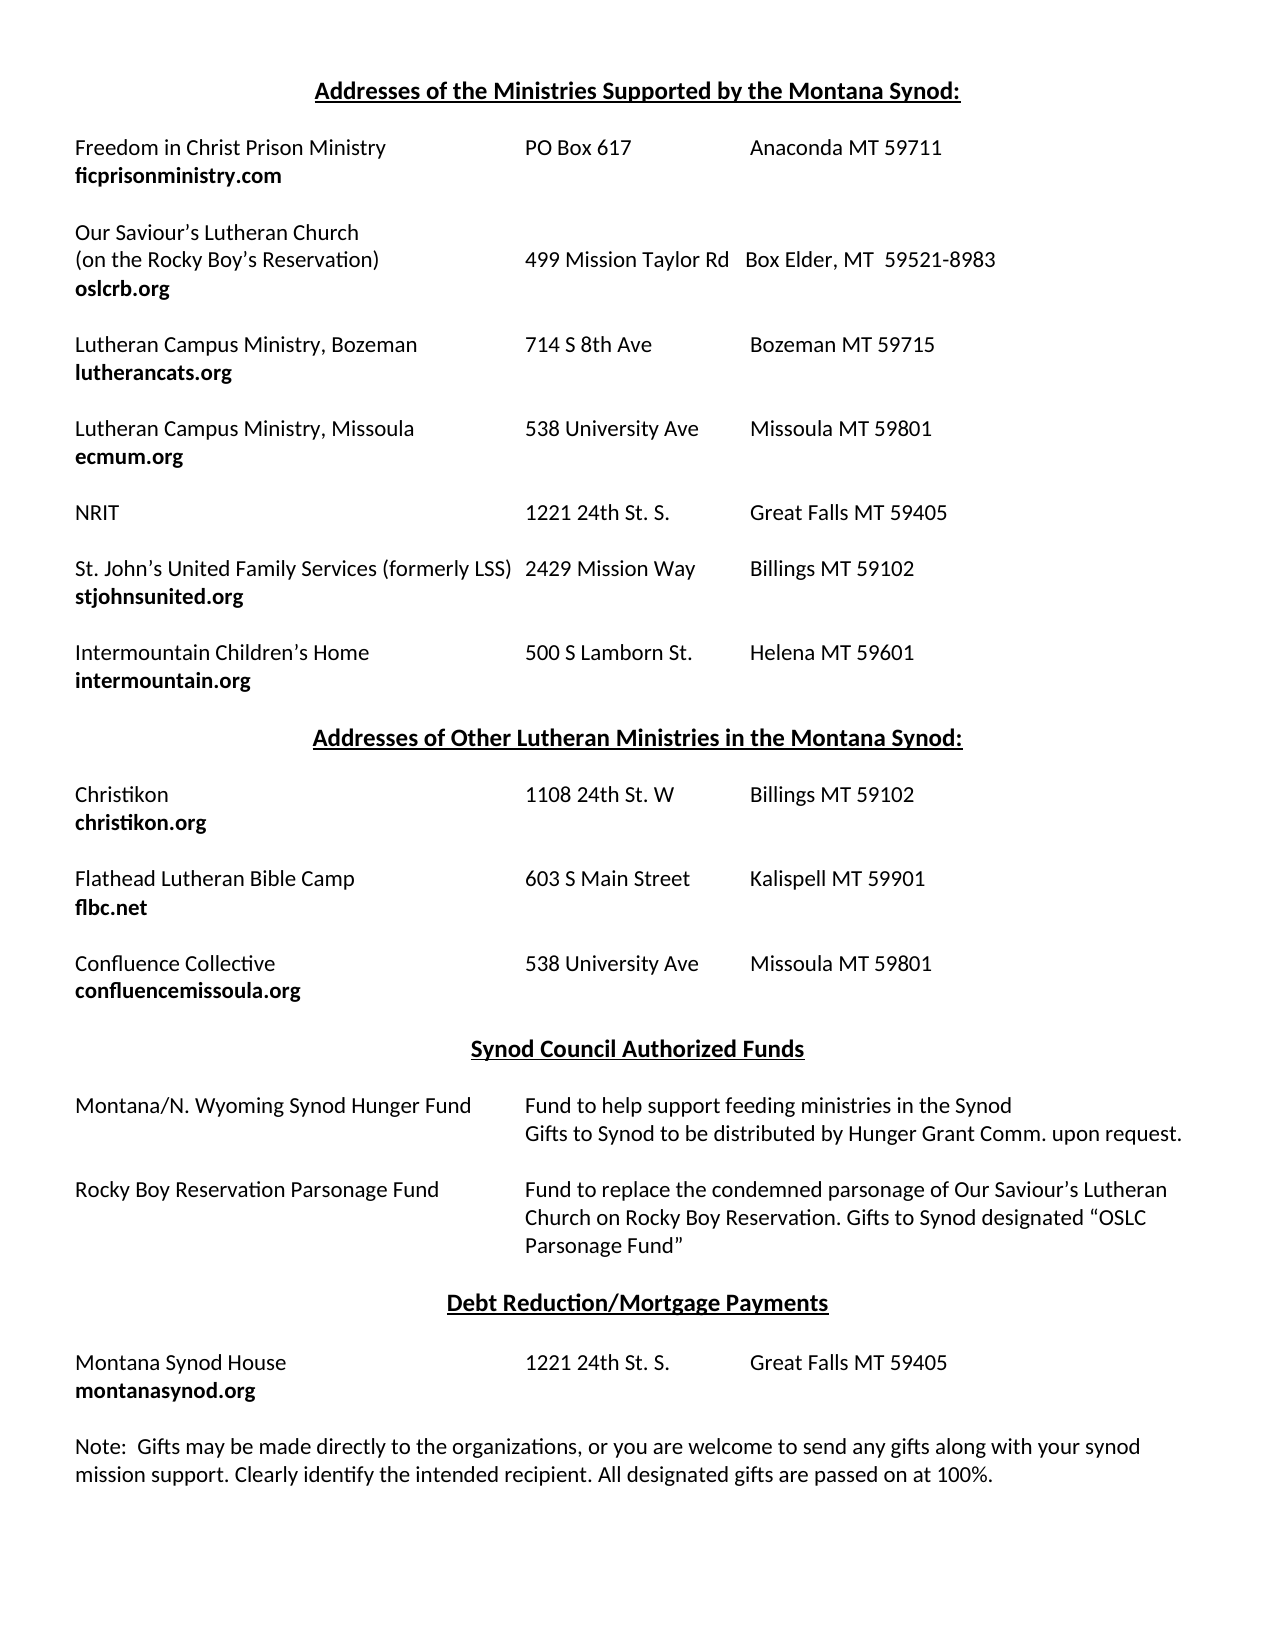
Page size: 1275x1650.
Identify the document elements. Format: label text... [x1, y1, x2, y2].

text christikon.org [75, 808, 1200, 837]
text stjohnsunited.org [75, 582, 1200, 610]
text NRIT 1221 24th St. S. Great Falls MT 59405 [75, 498, 1200, 526]
text montanasynod.org [75, 1376, 1200, 1404]
text ficprisonministry.com [75, 162, 1200, 189]
text ecmum.org [75, 442, 1200, 470]
text Intermountain Children’s Home 500 S Lamborn St. Helena MT 59601 [75, 638, 1200, 666]
text Debt Reduction/Mortgage Payments [75, 1287, 1200, 1318]
text Note: Gifts may be made directly to the organizations, or you are welcome to send any gifts along with your synod mission support. Clearly identify the intended recipient. All designated gifts are passed on at 100%. [75, 1432, 1200, 1488]
text Confluence Collective 538 University Ave Missoula MT 59801 [75, 949, 1200, 977]
text Montana Synod House 1221 24th St. S. Great Falls MT 59405 [75, 1348, 1200, 1376]
text Lutheran Campus Ministry, Bozeman 714 S 8th Ave Bozeman MT 59715 [75, 330, 1200, 358]
text Montana/N. Wyoming Synod Hunger Fund Fund to help support feeding ministries in the Synod [75, 1091, 1200, 1119]
text Lutheran Campus Ministry, Missoula 538 University Ave Missoula MT 59801 [75, 414, 1200, 442]
text Christikon 1108 24th St. W Billings MT 59102 [75, 781, 1200, 808]
text confluencemissoula.org [75, 977, 1200, 1005]
text St. John’s United Family Services (formerly LSS) 2429 Mission Way Billings MT 59102 [75, 554, 1200, 582]
text Rocky Boy Reservation Parsonage Fund Fund to replace the condemned parsonage of Our Saviour’s Lutheran Church on Rocky Boy Reservation. Gifts to Synod designated “OSLC Parsonage Fund” [75, 1175, 1200, 1259]
text Freedom in Christ Prison Ministry PO Box 617 Anaconda MT 59711 [75, 133, 1200, 162]
text Synod Council Authorized Funds [75, 1033, 1200, 1063]
text lutherancats.org [75, 358, 1200, 386]
text Flathead Lutheran Bible Camp 603 S Main Street Kalispell MT 59901 [75, 864, 1200, 893]
text Gifts to Synod to be distributed by Hunger Grant Comm. upon request. [525, 1119, 1200, 1147]
text Addresses of the Ministries Supported by the Montana Synod: [75, 75, 1200, 106]
text Our Saviour’s Lutheran Church (on the Rocky Boy’s Reservation) 499 Mission Taylor Rd Box Elder, MT 59521-8983 [75, 218, 1200, 274]
text oslcrb.org [75, 274, 1200, 302]
text Addresses of Other Lutheran Ministries in the Montana Synod: [75, 722, 1200, 752]
text intermountain.org [75, 666, 1200, 694]
text flbc.net [75, 893, 1200, 921]
